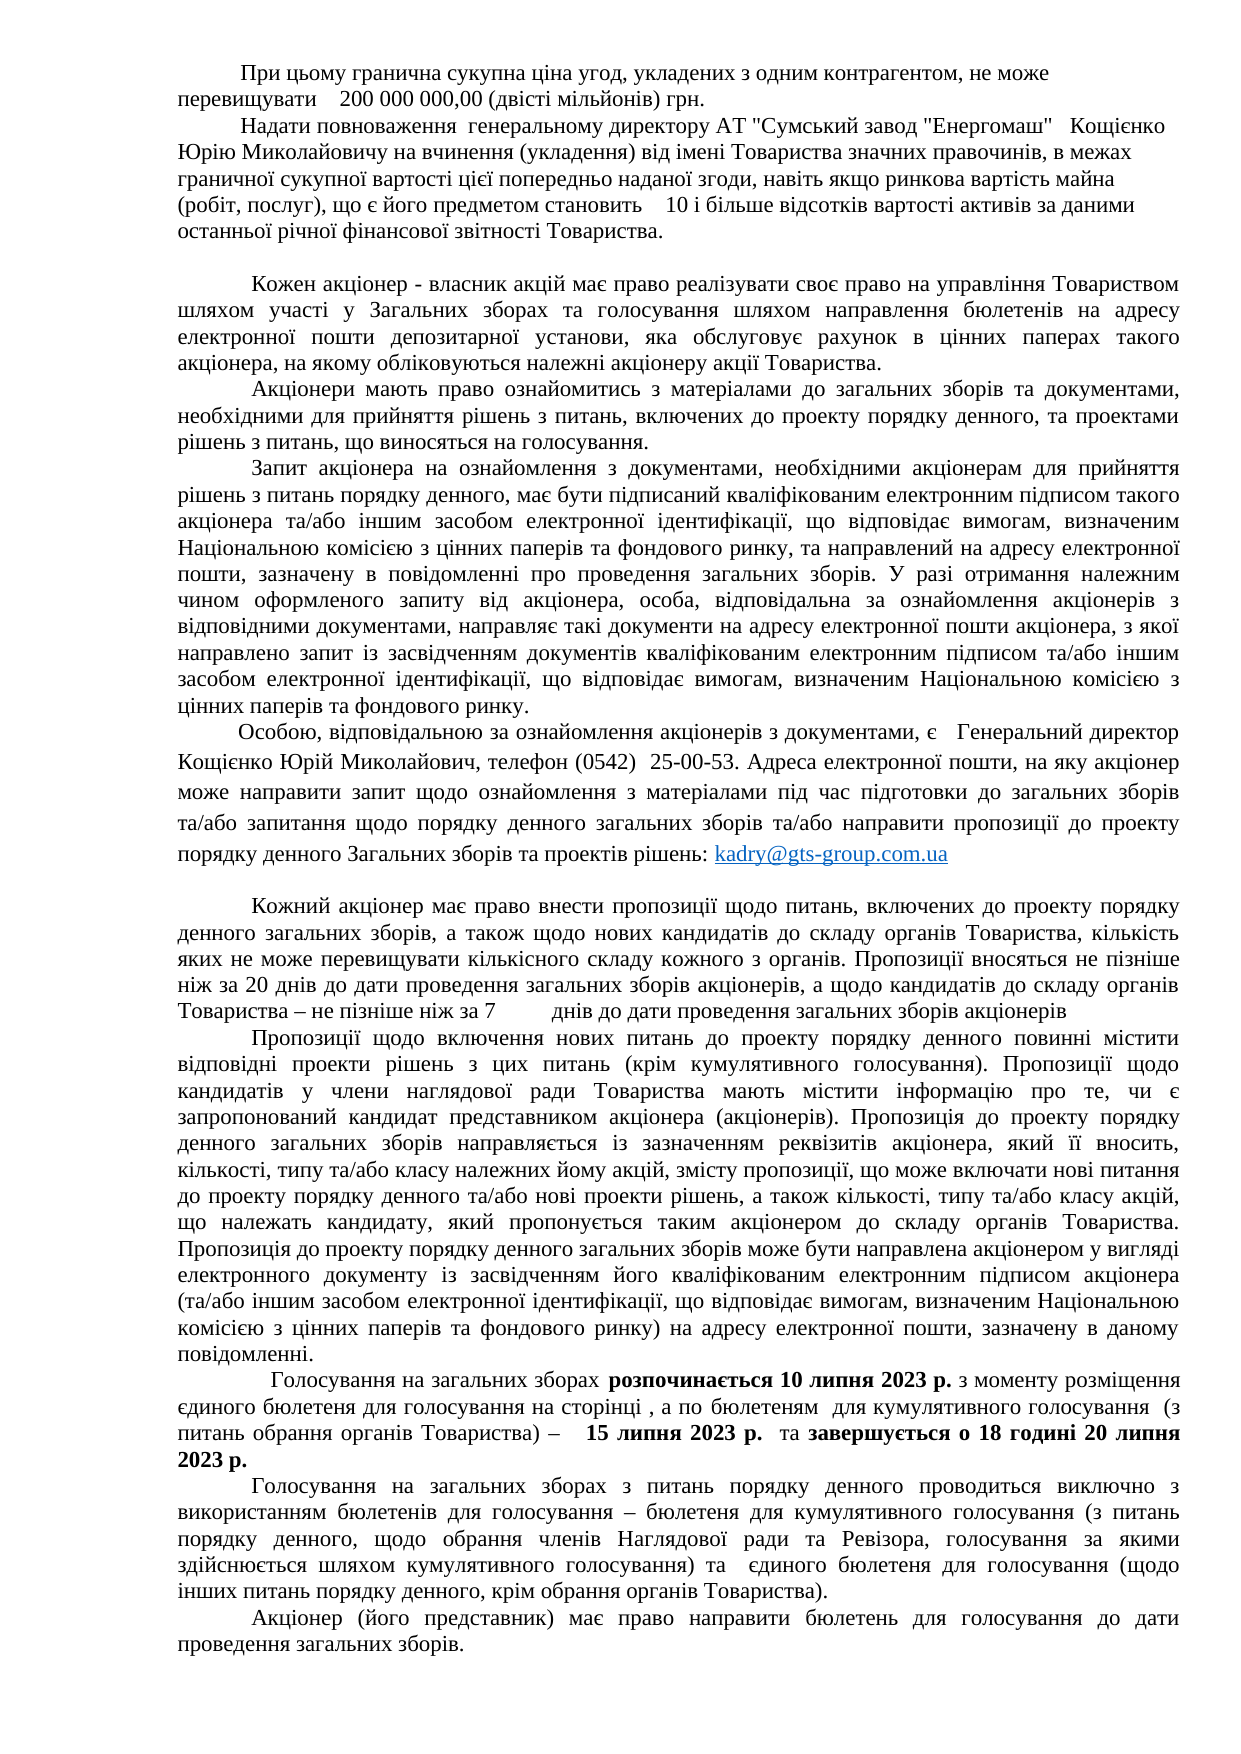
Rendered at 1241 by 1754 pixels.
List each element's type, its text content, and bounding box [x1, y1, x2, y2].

text Акціонер (його представник) має право направити бюлетень для голосування до дати проведення загальних зборів. [177, 1604, 1181, 1656]
text Кожен акціонер - власник акцій має право реалізувати своє право на управління Товариством шляхом участі у Загальних зборах та голосування шляхом направлення бюлетенів на адресу електронної пошти депозитарної установи, яка обслуговує рахунок в цінних паперах такого акціонера, на якому обліковуються належні акціонеру акції Товариства. [177, 270, 1181, 375]
text Голосування на загальних зборах з питань порядку денного проводиться виключно з використанням бюлетенів для голосування – бюлетеня для кумулятивного голосування (з питань порядку денного, щодо обрання членів Наглядової ради та Ревізора, голосування за якими здійснюється шляхом кумулятивного голосування) та єдиного бюлетеня для голосування (щодо інших питань порядку денного, крім обрання органів Товариства). [177, 1472, 1181, 1604]
text Акціонери мають право ознайомитись з матеріалами до загальних зборів та документами, необхідними для прийняття рішень з питань, включених до проекту порядку денного, та проектами рішень з питань, що виносяться на голосування. [177, 375, 1181, 454]
text Голосування на загальних зборах розпочинається 10 липня 2023 р. з моменту розміщення єдиного бюлетеня для голосування на сторінці , а по бюлетеням для кумулятивного голосування (з питань обрання органів Товариства) – 15 липня 2023 р. та завершується о 18 годині 20 липня 2023 р. [177, 1367, 1181, 1472]
text Особою, відповідальною за ознайомлення акціонерів з документами, є Генеральний директор Кощієнко Юрій Миколайович, телефон (0542) 25-00-53. Адреса електронної пошти, на яку акціонер може направити запит щодо ознайомлення з матеріалами під час підготовки до загальних зборів та/або запитання щодо порядку денного загальних зборів та/або направити пропозиції до проекту порядку денного Загальних зборів та проектів рішень: kadry@gts-group.com.ua [177, 718, 1181, 867]
text Надати повноваження генеральному директору АТ "Сумський завод "Енергомаш" Кощієнко Юрію Миколайовичу на вчинення (укладення) від імені Товариства значних правочинів, в межах граничної сукупної вартості цієї попередньо наданої згоди, навіть якщо ринкова вартість майна (робіт, послуг), що є його предметом становить 10 і більше відсотків вартості активів за даними останньої річної фінансової звітності Товариства. [177, 112, 1181, 244]
text При цьому гранична сукупна ціна угод, укладених з одним контрагентом, не може перевищувати 200 000 000,00 (двісті мільйонів) грн. [177, 59, 1181, 112]
text Пропозиції щодо включення нових питань до проекту порядку денного повинні містити відповідні проекти рішень з цих питань (крім кумулятивного голосування). Пропозиції щодо кандидатів у члени наглядової ради Товариства мають містити інформацію про те, чи є запропонований кандидат представником акціонера (акціонерів). Пропозиція до проекту порядку денного загальних зборів направляється із зазначенням реквізитів акціонера, який її вносить, кількості, типу та/або класу належних йому акцій, змісту пропозиції, що може включати нові питання до проекту порядку денного та/або нові проекти рішень, а також кількості, типу та/або класу акцій, що належать кандидату, який пропонується таким акціонером до складу органів Товариства. Пропозиція до проекту порядку денного загальних зборів може бути направлена акціонером у вигляді електронного документу із засвідченням його кваліфікованим електронним підписом акціонера (та/або іншим засобом електронної ідентифікації, що відповідає вимогам, визначеним Національною комісією з цінних паперів та фондового ринку) на адресу електронної пошти, зазначену в даному повідомленні. [177, 1024, 1181, 1367]
text Кожний акціонер має право внести пропозиції щодо питань, включених до проекту порядку денного загальних зборів, а також щодо нових кандидатів до складу органів Товариства, кількість яких не може перевищувати кількісного складу кожного з органів. Пропозиції вносяться не пізніше ніж за 20 днів до дати проведення загальних зборів акціонерів, а щодо кандидатів до складу органів Товариства – не пізніше ніж за 7 днів до дати проведення загальних зборів акціонерів [177, 892, 1181, 1024]
text Запит акціонера на ознайомлення з документами, необхідними акціонерам для прийняття рішень з питань порядку денного, має бути підписаний кваліфікованим електронним підписом такого акціонера та/або іншим засобом електронної ідентифікації, що відповідає вимогам, визначеним Національною комісією з цінних паперів та фондового ринку, та направлений на адресу електронної пошти, зазначену в повідомленні про проведення загальних зборів. У разі отримання належним чином оформленого запиту від акціонера, особа, відповідальна за ознайомлення акціонерів з відповідними документами, направляє такі документи на адресу електронної пошти акціонера, з якої направлено запит із засвідченням документів кваліфікованим електронним підписом та/або іншим засобом електронної ідентифікації, що відповідає вимогам, визначеним Національною комісією з цінних паперів та фондового ринку. [177, 454, 1181, 718]
